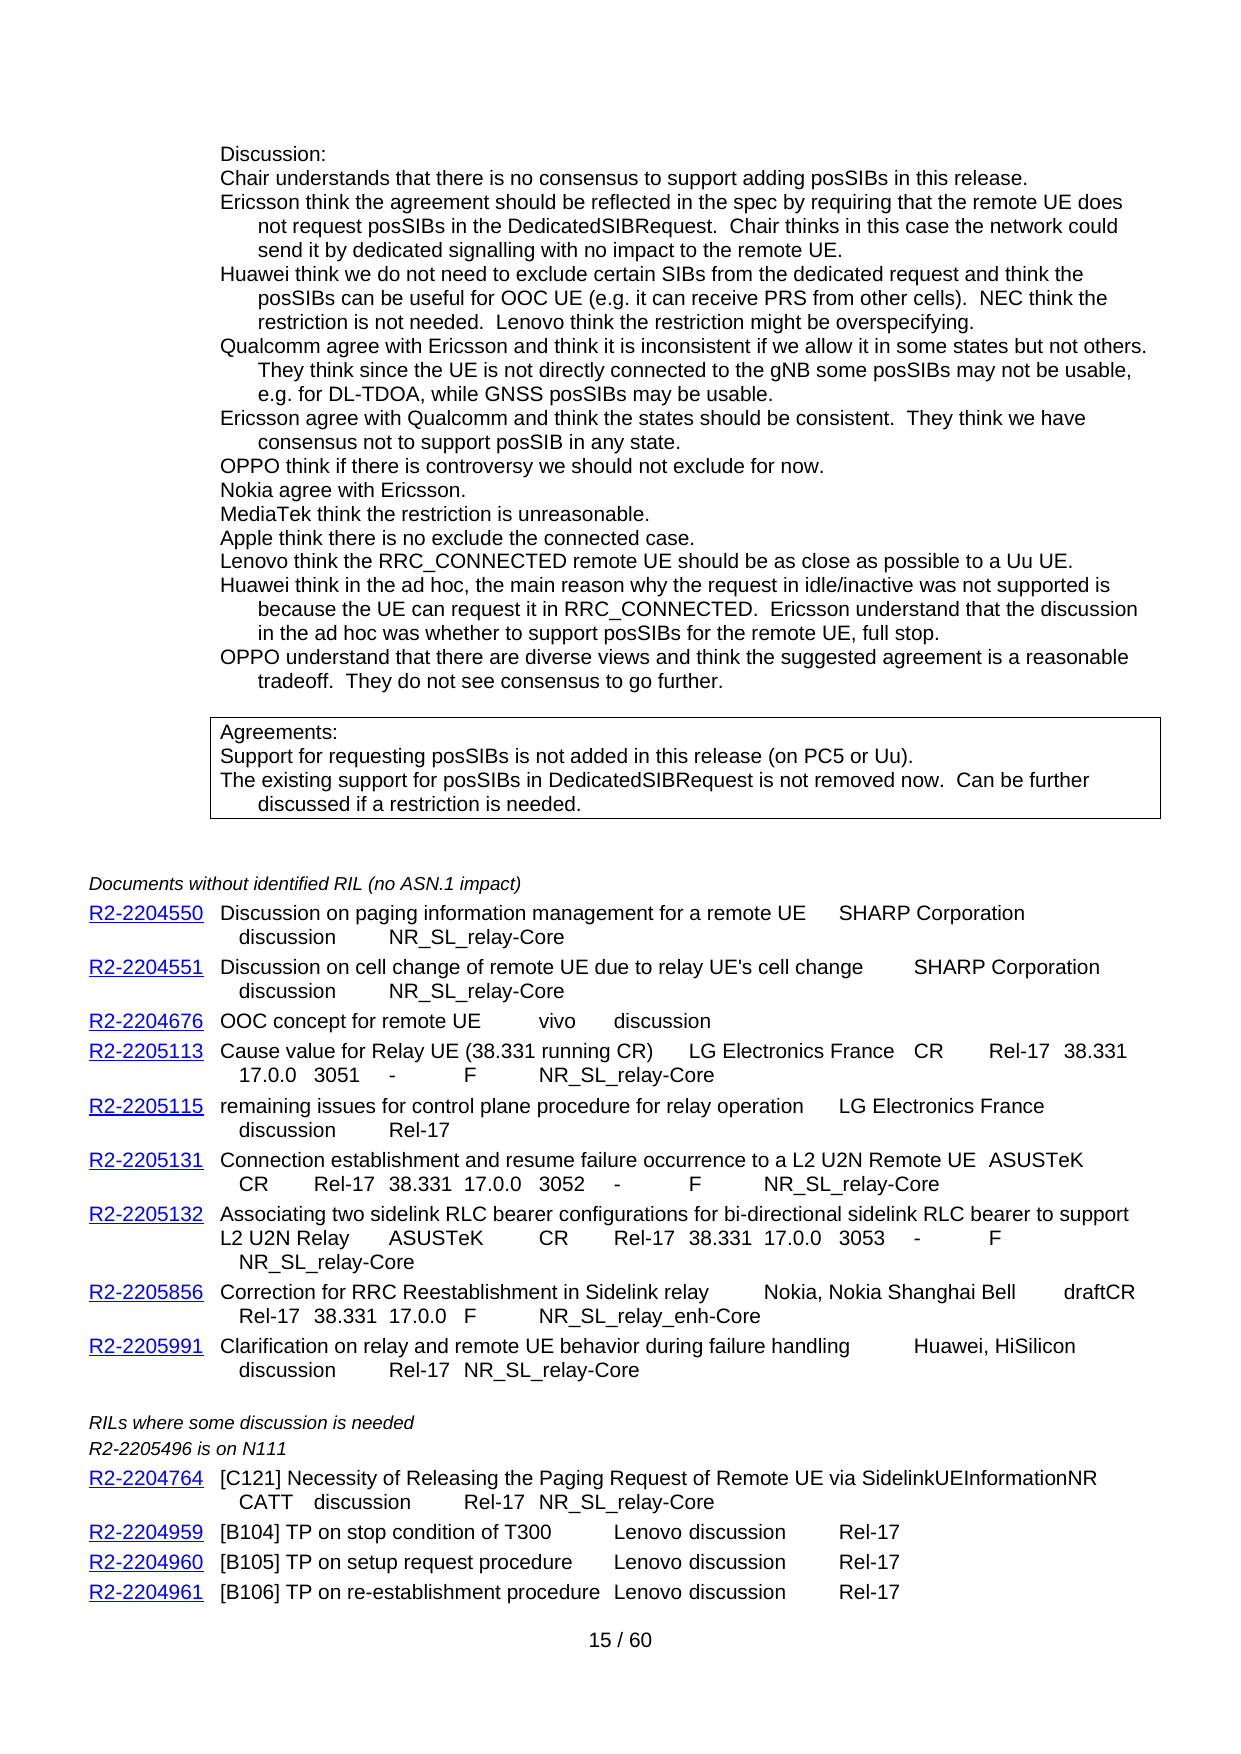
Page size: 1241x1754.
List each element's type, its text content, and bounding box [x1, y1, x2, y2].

text Qualcomm agree with Ericsson and think it is inconsistent if we allow it in some states but not others. They think since the UE is not directly connected to the gNB some posSIBs may not be usable, e.g. for DL-TDOA, while GNSS posSIBs may be usable. [220, 334, 1152, 406]
title R2-2205991 Clarification on relay and remote UE behavior during failure handling Huawei, HiSilicon discussion Rel-17 NR_SL_relay-Core [89, 1334, 1152, 1382]
text Support for requesting posSIBs is not added in this release (on PC5 or Uu). [211, 741, 1160, 765]
title R2-2204676 OOC concept for remote UE vivo discussion [89, 1009, 1152, 1033]
text Agreements: [211, 718, 1160, 741]
text Ericsson think the agreement should be reflected in the spec by requiring that the remote UE does not request posSIBs in the DedicatedSIBRequest. Chair thinks in this case the network could send it by dedicated signalling with no impact to the remote UE. [220, 190, 1152, 262]
text The existing support for posSIBs in DedicatedSIBRequest is not removed now. Can be further discussed if a restriction is needed. [211, 765, 1160, 818]
title R2-2205113 Cause value for Relay UE (38.331 running CR) LG Electronics France CR Rel-17 38.331 17.0.0 3051 - F NR_SL_relay-Core [89, 1039, 1152, 1087]
title R2-2205132 Associating two sidelink RLC bearer configurations for bi-directional sidelink RLC bearer to support L2 U2N Relay ASUSTeK CR Rel-17 38.331 17.0.0 3053 - F NR_SL_relay-Core [89, 1202, 1152, 1274]
text Nokia agree with Ericsson. [220, 477, 1152, 501]
text Apple think there is no exclude the connected case. [220, 525, 1152, 549]
text Lenovo think the RRC_CONNECTED remote UE should be as close as possible to a Uu UE. [220, 549, 1152, 573]
text Chair understands that there is no consensus to support adding posSIBs in this release. [220, 166, 1152, 190]
title R2-2204961 [B106] TP on re-establishment procedure Lenovo discussion Rel-17 [89, 1580, 1152, 1604]
text Ericsson agree with Qualcomm and think the states should be consistent. They think we have consensus not to support posSIB in any state. [220, 406, 1152, 453]
text MediaTek think the restriction is unreasonable. [220, 501, 1152, 525]
text Discussion: [220, 142, 1152, 166]
title R2-2204764 [C121] Necessity of Releasing the Paging Request of Remote UE via SidelinkUEInformationNR CATT discussion Rel-17 NR_SL_relay-Core [89, 1466, 1152, 1513]
text Huawei think we do not need to exclude certain SIBs from the dedicated request and think the posSIBs can be useful for OOC UE (e.g. it can receive PRS from other cells). NEC think the restriction is not needed. Lenovo think the restriction might be overspecifying. [220, 262, 1152, 334]
text Documents without identified RIL (no ASN.1 impact) [89, 873, 1152, 894]
title R2-2204551 Discussion on cell change of remote UE due to relay UE's cell change SHARP Corporation discussion NR_SL_relay-Core [89, 955, 1152, 1003]
title R2-2205115 remaining issues for control plane procedure for relay operation LG Electronics France discussion Rel-17 [89, 1093, 1152, 1141]
title R2-2204960 [B105] TP on setup request procedure Lenovo discussion Rel-17 [89, 1550, 1152, 1574]
text Huawei think in the ad hoc, the main reason why the request in idle/inactive was not supported is because the UE can request it in RRC_CONNECTED. Ericsson understand that the discussion in the ad hoc was whether to support posSIBs for the remote UE, full stop. [220, 573, 1152, 645]
text RILs where some discussion is needed [89, 1412, 1152, 1433]
title R2-2205131 Connection establishment and resume failure occurrence to a L2 U2N Remote UE ASUSTeK CR Rel-17 38.331 17.0.0 3052 - F NR_SL_relay-Core [89, 1148, 1152, 1196]
text OPPO understand that there are diverse views and think the suggested agreement is a reasonable tradeoff. They do not see consensus to go further. [220, 645, 1152, 693]
title R2-2204959 [B104] TP on stop condition of T300 Lenovo discussion Rel-17 [89, 1520, 1152, 1544]
title R2-2204550 Discussion on paging information management for a remote UE SHARP Corporation discussion NR_SL_relay-Core [89, 901, 1152, 949]
title R2-2205856 Correction for RRC Reestablishment in Sidelink relay Nokia, Nokia Shanghai Bell draftCR Rel-17 38.331 17.0.0 F NR_SL_relay_enh-Core [89, 1280, 1152, 1328]
text OPPO think if there is controversy we should not exclude for now. [220, 453, 1152, 477]
text R2-2205496 is on N111 [89, 1438, 1152, 1459]
